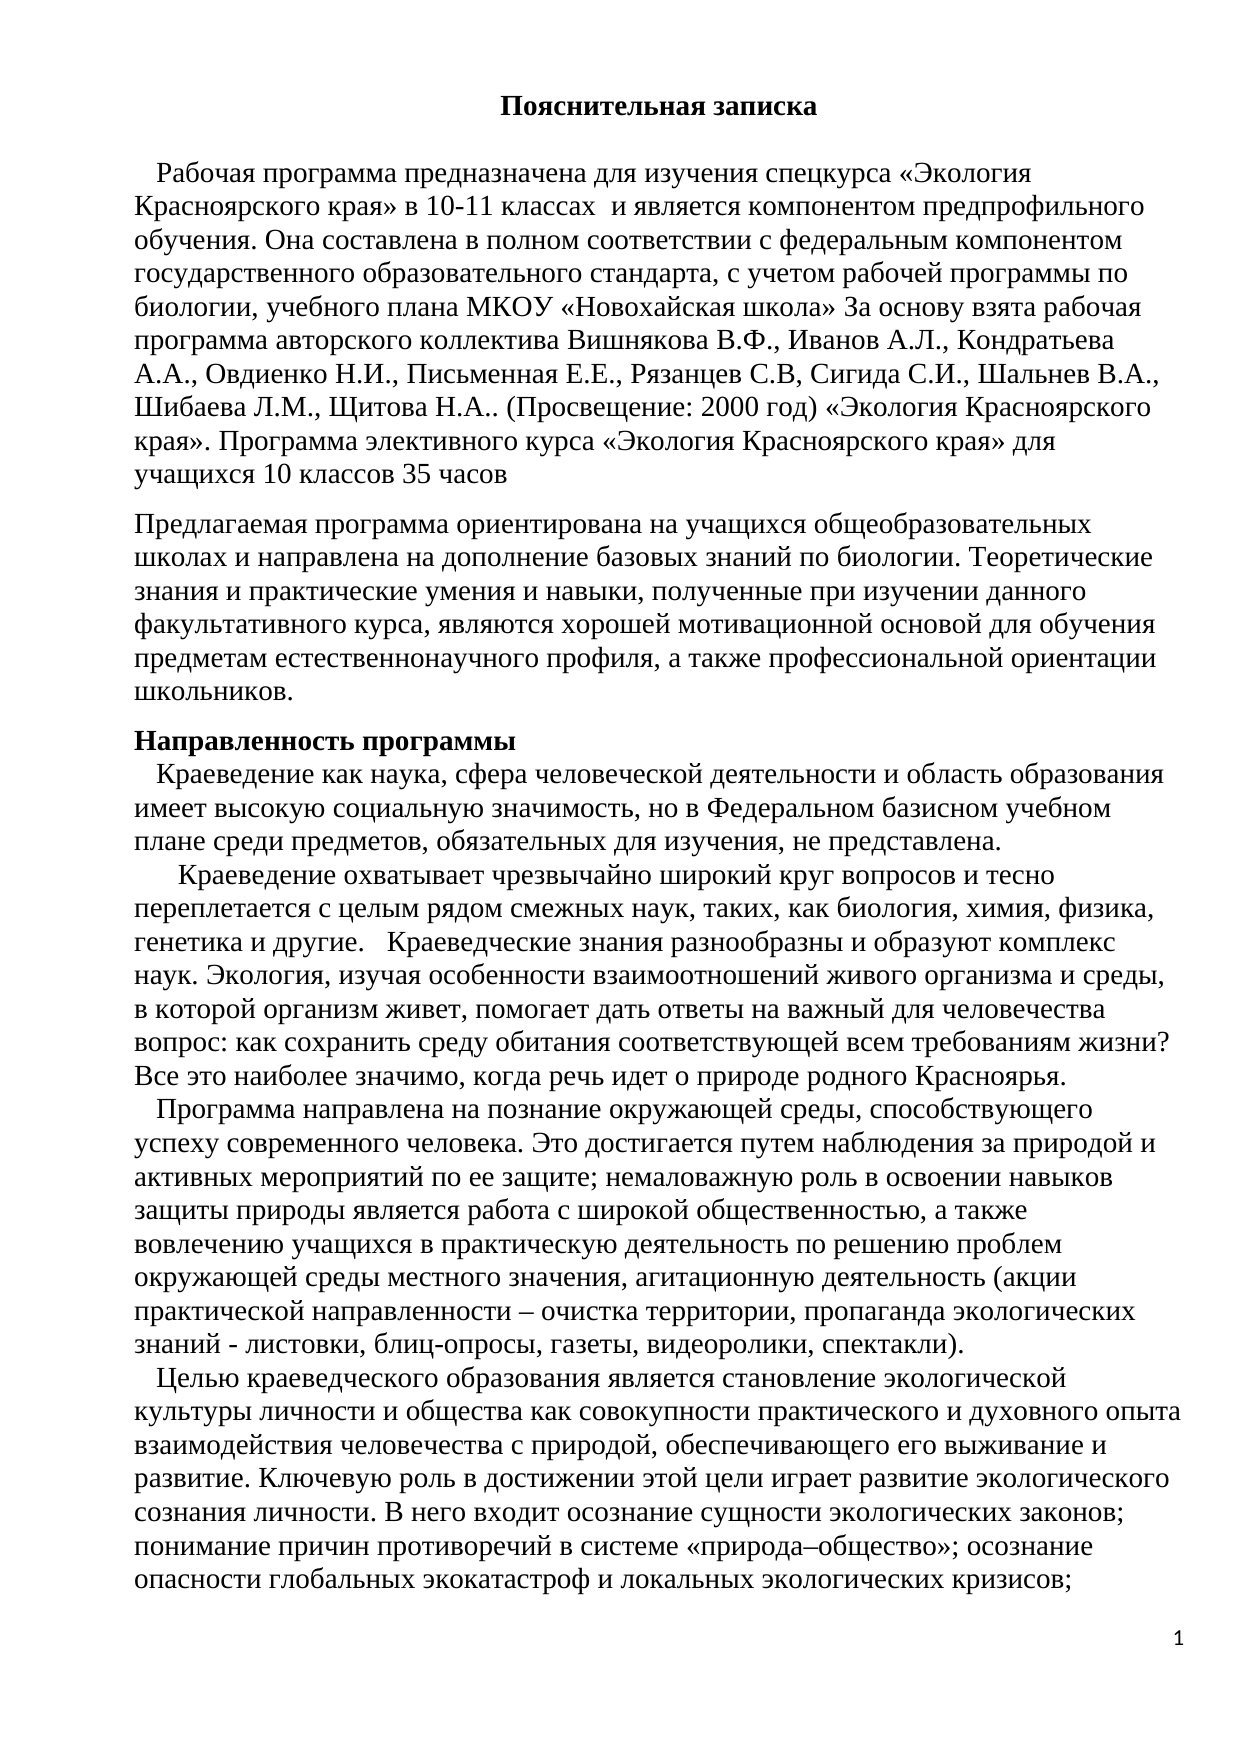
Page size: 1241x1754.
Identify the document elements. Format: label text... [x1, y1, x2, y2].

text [134, 1092, 1184, 1595]
text Пояснительная записка [134, 88, 1184, 121]
text Рабочая программа предназначена для изучения спецкурса «Экология Красноярского края» в 10-11 классах и является компонентом предпрофильного обучения. Она составлена в полном соответствии с федеральным компонентом государственного образовательного стандарта, с учетом рабочей программы по биологии, учебного плана МКОУ «Новохайская школа» За основу взята рабочая программа авторского коллектива Вишнякова В.Ф., Иванов А.Л., Кондратьева А.А., Овдиенко Н.И., Письменная Е.Е., Рязанцев С.В, Сигида С.И., Шальнев В.А., Шибаева Л.М., Щитова Н.А.. (Просвещение: 2000 год) «Экология Красноярского края». Программа элективного курса «Экология Красноярского края» для учащихся 10 классов 35 часов [134, 155, 1184, 490]
text Предлагаемая программа ориентирована на учащихся общеобразовательных школах и направлена на дополнение базовых знаний по биологии. Теоретические знания и практические умения и навыки, полученные при изучении данного факультативного курса, являются хорошей мотивационной основой для обучения предметам естественнонаучного профиля, а также профессиональной ориентации школьников. [134, 506, 1184, 707]
text Краеведение охватывает чрезвычайно широкий круг вопросов и тесно переплетается с целым рядом смежных наук, таких, как биология, химия, физика, генетика и другие. Краеведческие знания разнообразны и образуют комплекс наук. Экология, изучая особенности взаимоотношений живого организма и среды, в которой организм живет, помогает дать ответы на важный для человечества вопрос: как сохранить среду обитания соответствующей всем требованиям жизни? Все это наиболее значимо, когда речь идет о природе родного Красноярья. [134, 857, 1184, 1092]
text Краеведение как наука, сфера человеческой деятельности и область образования имеет высокую социальную значимость, но в Федеральном базисном учебном плане среди предметов, обязательных для изучения, не представлена. [134, 756, 1184, 857]
text Направленность программы [134, 723, 1184, 756]
